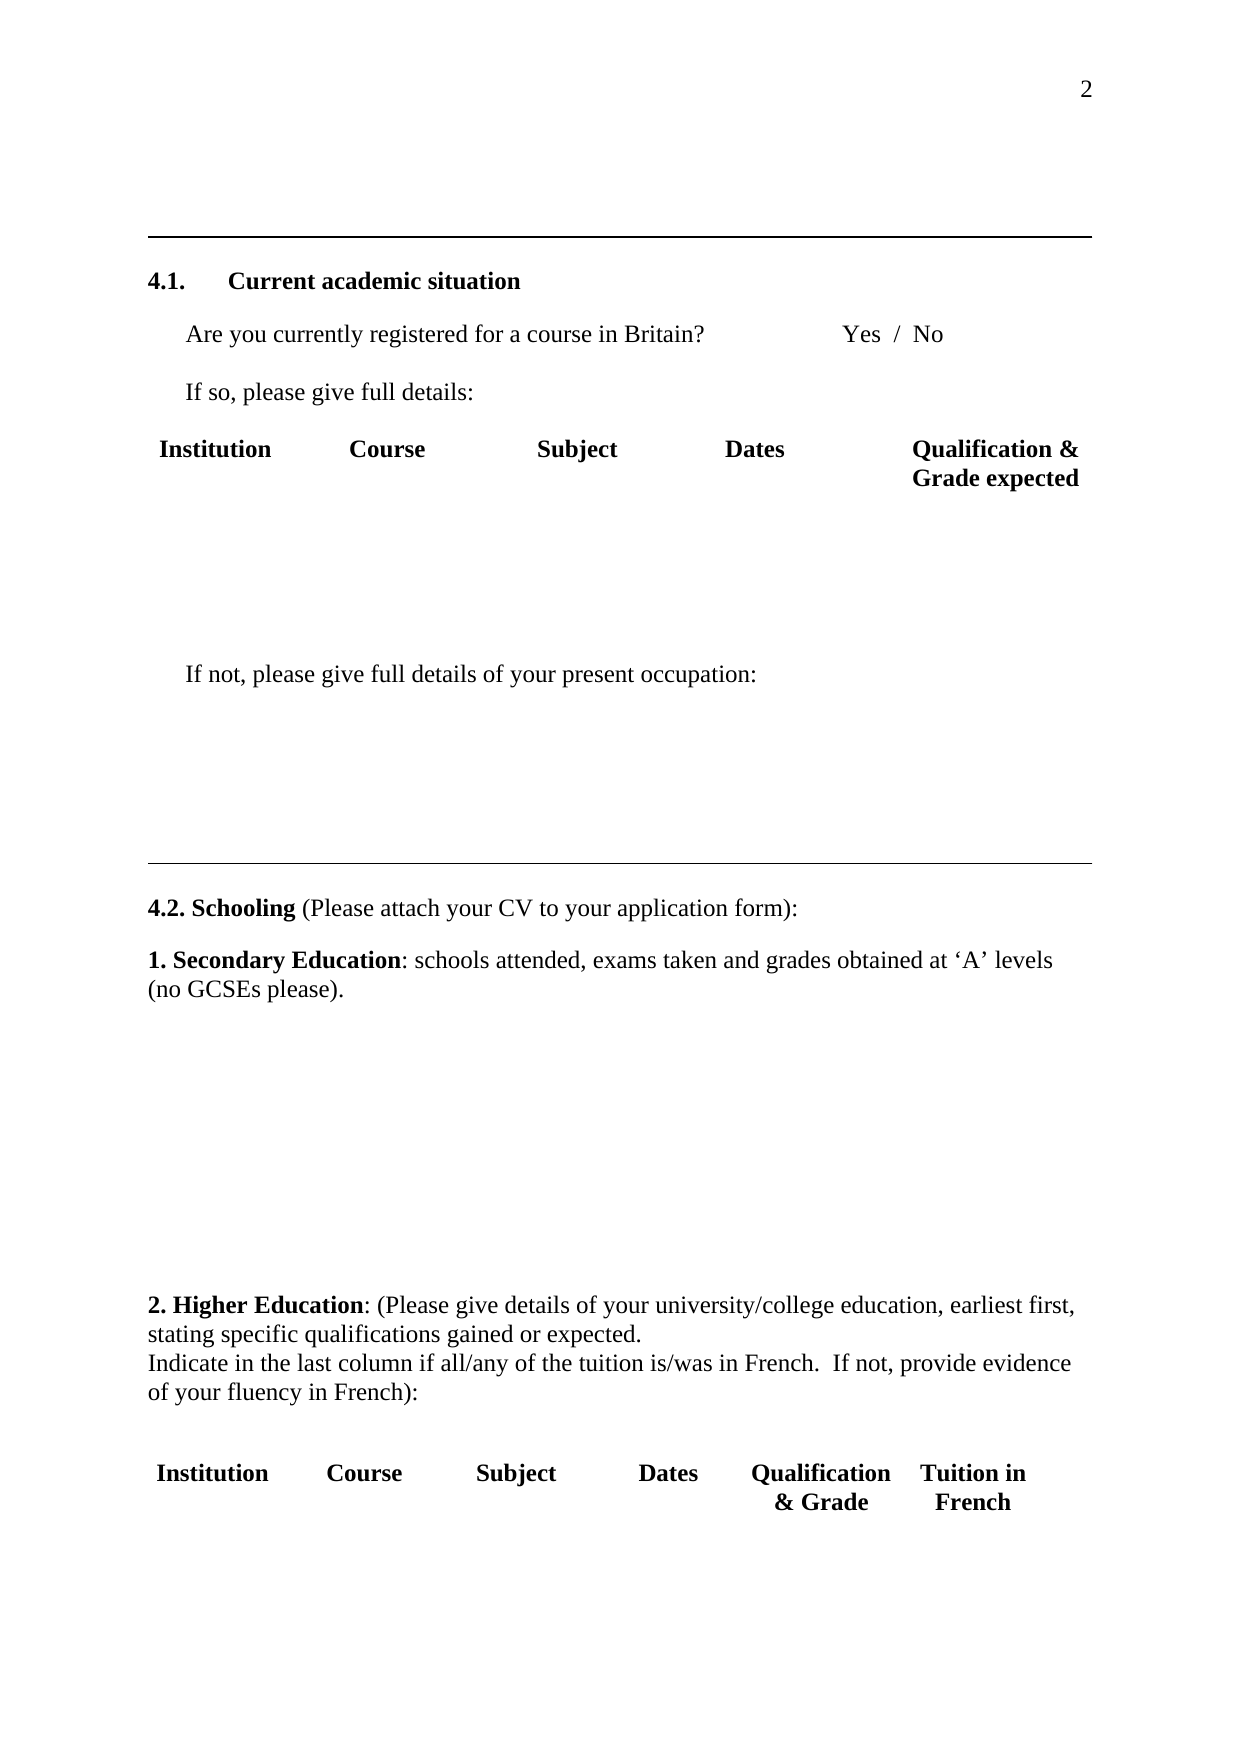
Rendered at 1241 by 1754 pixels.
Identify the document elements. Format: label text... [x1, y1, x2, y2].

table_header Dates [592, 1430, 744, 1544]
text 1. Secondary Education: schools attended, exams taken and grades obtained at ‘A’ levels (no GCSEs please). [148, 945, 1092, 1003]
table_header Qualification & Grade [744, 1430, 898, 1544]
table_header Tuition in French [898, 1430, 1048, 1544]
table_header Institution [148, 434, 338, 492]
table_header Course [338, 434, 526, 492]
table_header Course [288, 1430, 440, 1544]
subtitle Are you currently registered for a course in Britain? Yes / No [185, 319, 1092, 348]
table_header Institution [136, 1430, 288, 1544]
table_header Qualification & Grade expected [901, 434, 1092, 492]
text If so, please give full details: [185, 377, 1092, 405]
list Current academic situation [148, 266, 1092, 295]
subtitle 4.2. Schooling (Please attach your CV to your application form): [148, 893, 1092, 921]
table_header Dates [714, 434, 901, 492]
table_header Subject [526, 434, 714, 492]
text 2. Higher Education: (Please give details of your university/college education, earliest first, stating specific qualifications gained or expected. [148, 1290, 1092, 1348]
table_header Subject [440, 1430, 592, 1544]
text If not, please give full details of your present occupation: [185, 659, 1092, 688]
text Indicate in the last column if all/any of the tuition is/was in French. If not, provide evidence of your fluency in French): [148, 1348, 1092, 1405]
